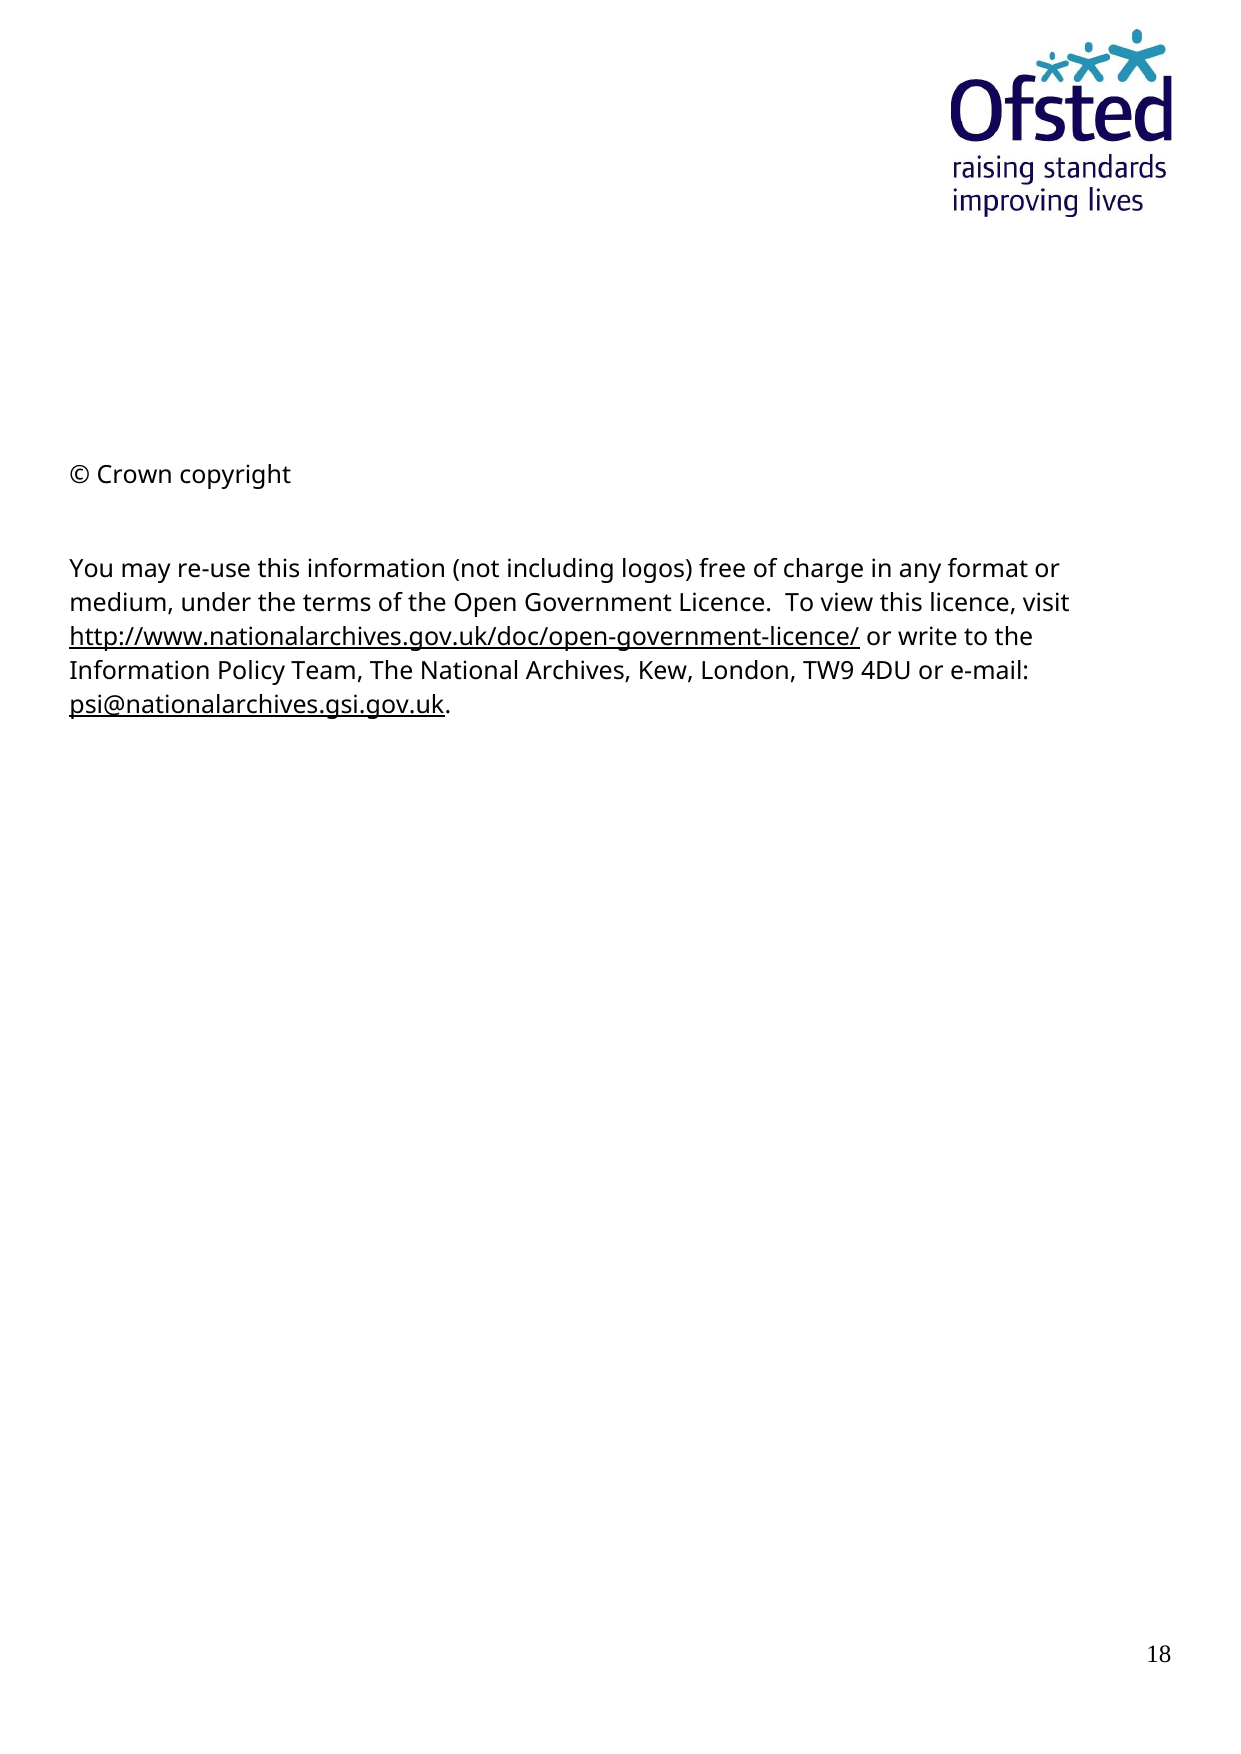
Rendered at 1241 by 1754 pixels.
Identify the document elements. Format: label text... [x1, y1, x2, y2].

text You may re-use this information (not including logos) free of charge in any format or medium, under the terms of the Open Government Licence. To view this licence, visit http://www.nationalarchives.gov.uk/doc/open-government-licence/ or write to the Information Policy Team, The National Archives, Kew, London, TW9 4DU or e-mail: psi@nationalarchives.gsi.gov.uk. [69, 550, 1171, 721]
text © Crown copyright [69, 457, 1171, 491]
picture [951, 29, 1172, 217]
